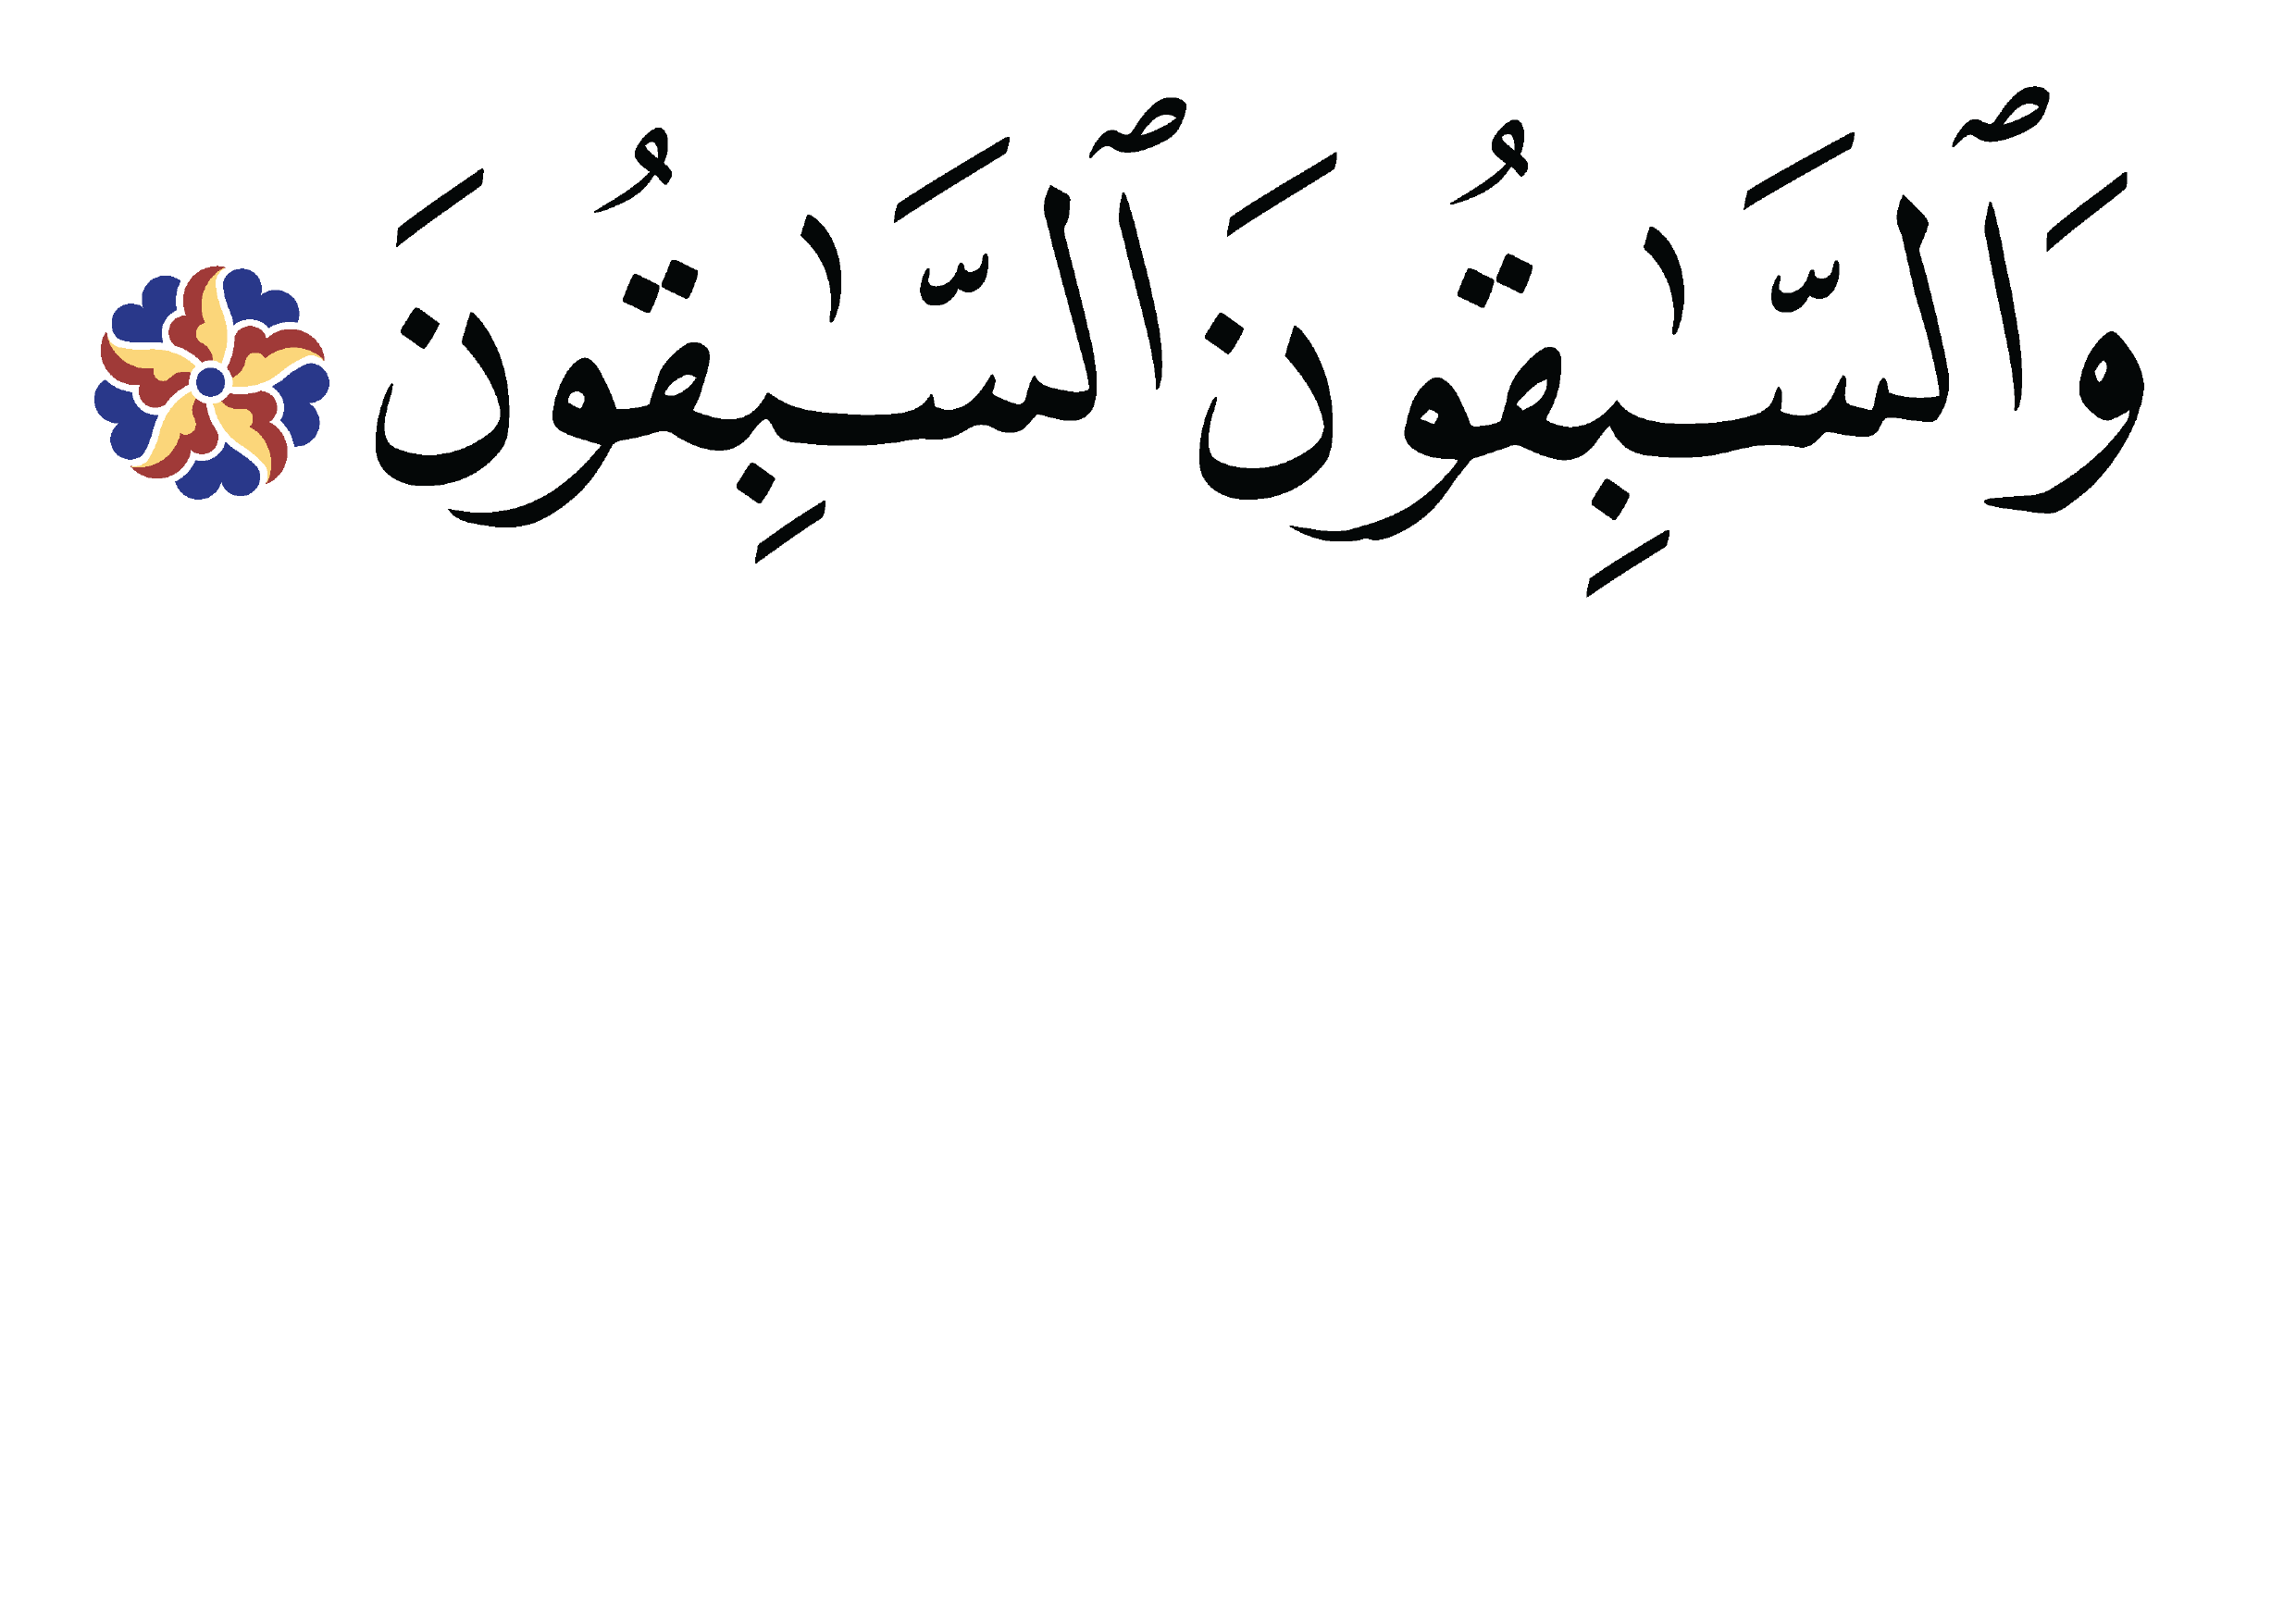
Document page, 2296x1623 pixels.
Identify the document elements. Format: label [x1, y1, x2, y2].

picture [57, 57, 2179, 636]
